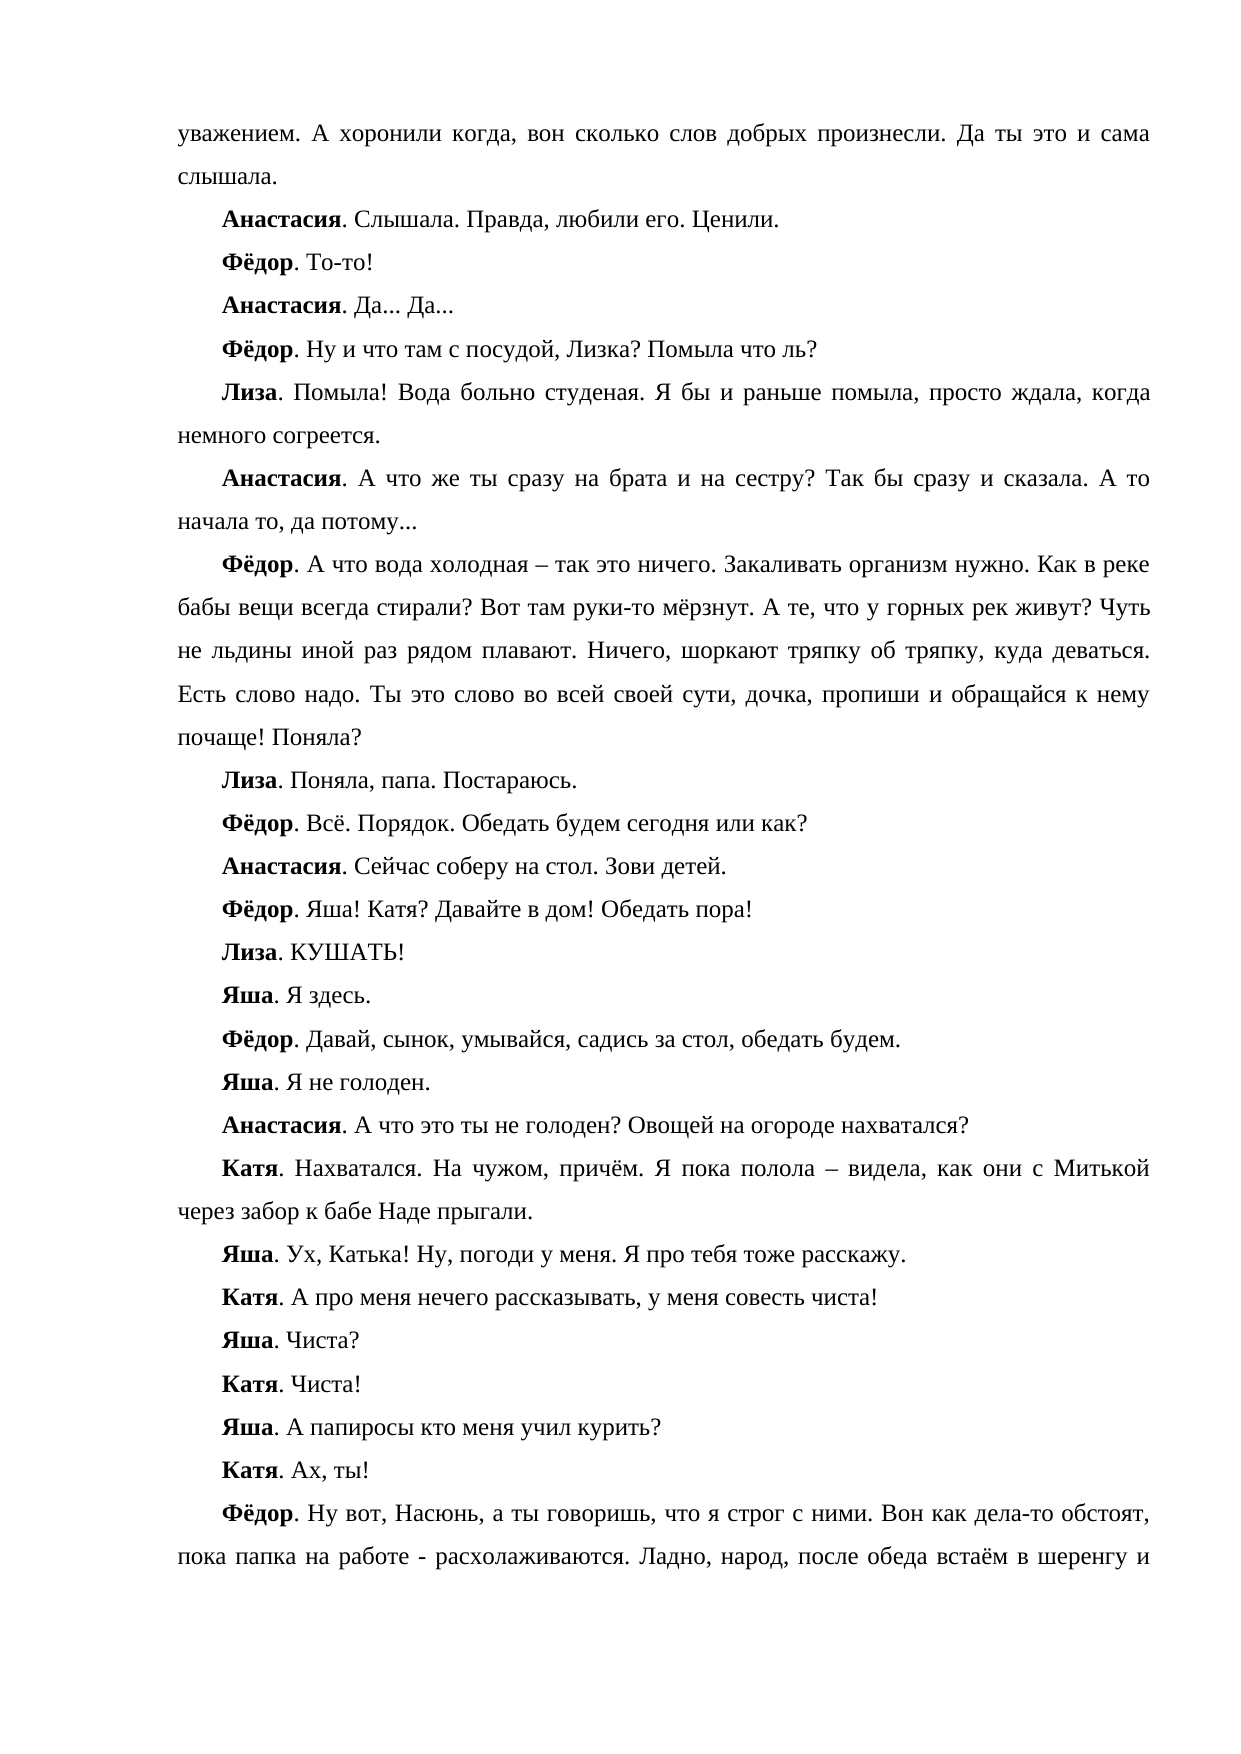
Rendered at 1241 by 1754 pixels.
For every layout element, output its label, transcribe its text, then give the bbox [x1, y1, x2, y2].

text Яша. Я здесь. [177, 981, 1152, 1009]
text Фёдор. То-то! [177, 247, 1152, 276]
text Анастасия. Слышала. Правда, любили его. Ценили. [177, 204, 1152, 233]
text Катя. Нахватался. На чужом, причём. Я пока полола – видела, как они с Митькой через забор к бабе Наде прыгали. [177, 1153, 1152, 1225]
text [177, 118, 1152, 190]
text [177, 1498, 1152, 1570]
text Фёдор. А что вода холодная – так это ничего. Закаливать организм нужно. Как в реке бабы вещи всегда стирали? Вот там руки-то мёрзнут. А те, что у горных рек живут? Чуть не льдины иной раз рядом плавают. Ничего, шоркают тряпку об тряпку, куда деваться. Есть слово надо. Ты это слово во всей своей сути, дочка, пропиши и обращайся к нему почаще! Поняла? [177, 549, 1152, 751]
text Анастасия. Да... Да... [177, 291, 1152, 319]
text Фёдор. Ну и что там с посудой, Лизка? Помыла что ль? [177, 334, 1152, 362]
text Лиза. КУШАТЬ! [177, 937, 1152, 966]
text Катя. Ах, ты! [177, 1455, 1152, 1484]
text Яша. А папиросы кто меня учил курить? [177, 1412, 1152, 1441]
text Фёдор. Яша! Катя? Давайте в дом! Обедать пора! [177, 894, 1152, 923]
text Лиза. Поняла, папа. Постараюсь. [177, 765, 1152, 794]
text Яша. Ух, Катька! Ну, погоди у меня. Я про тебя тоже расскажу. [177, 1239, 1152, 1268]
text Фёдор. Всё. Порядок. Обедать будем сегодня или как? [177, 808, 1152, 837]
text Анастасия. Сейчас соберу на стол. Зови детей. [177, 851, 1152, 880]
text Анастасия. А что же ты сразу на брата и на сестру? Так бы сразу и сказала. А то начала то, да потому... [177, 463, 1152, 535]
text Фёдор. Давай, сынок, умывайся, садись за стол, обедать будем. [177, 1024, 1152, 1052]
text Лиза. Помыла! Вода больно студеная. Я бы и раньше помыла, просто ждала, когда немного согреется. [177, 377, 1152, 449]
text Катя. А про меня нечего рассказывать, у меня совесть чиста! [177, 1282, 1152, 1311]
text Анастасия. А что это ты не голоден? Овощей на огороде нахватался? [177, 1110, 1152, 1139]
text Яша. Я не голоден. [177, 1067, 1152, 1096]
text Катя. Чиста! [177, 1369, 1152, 1397]
text Яша. Чиста? [177, 1326, 1152, 1354]
